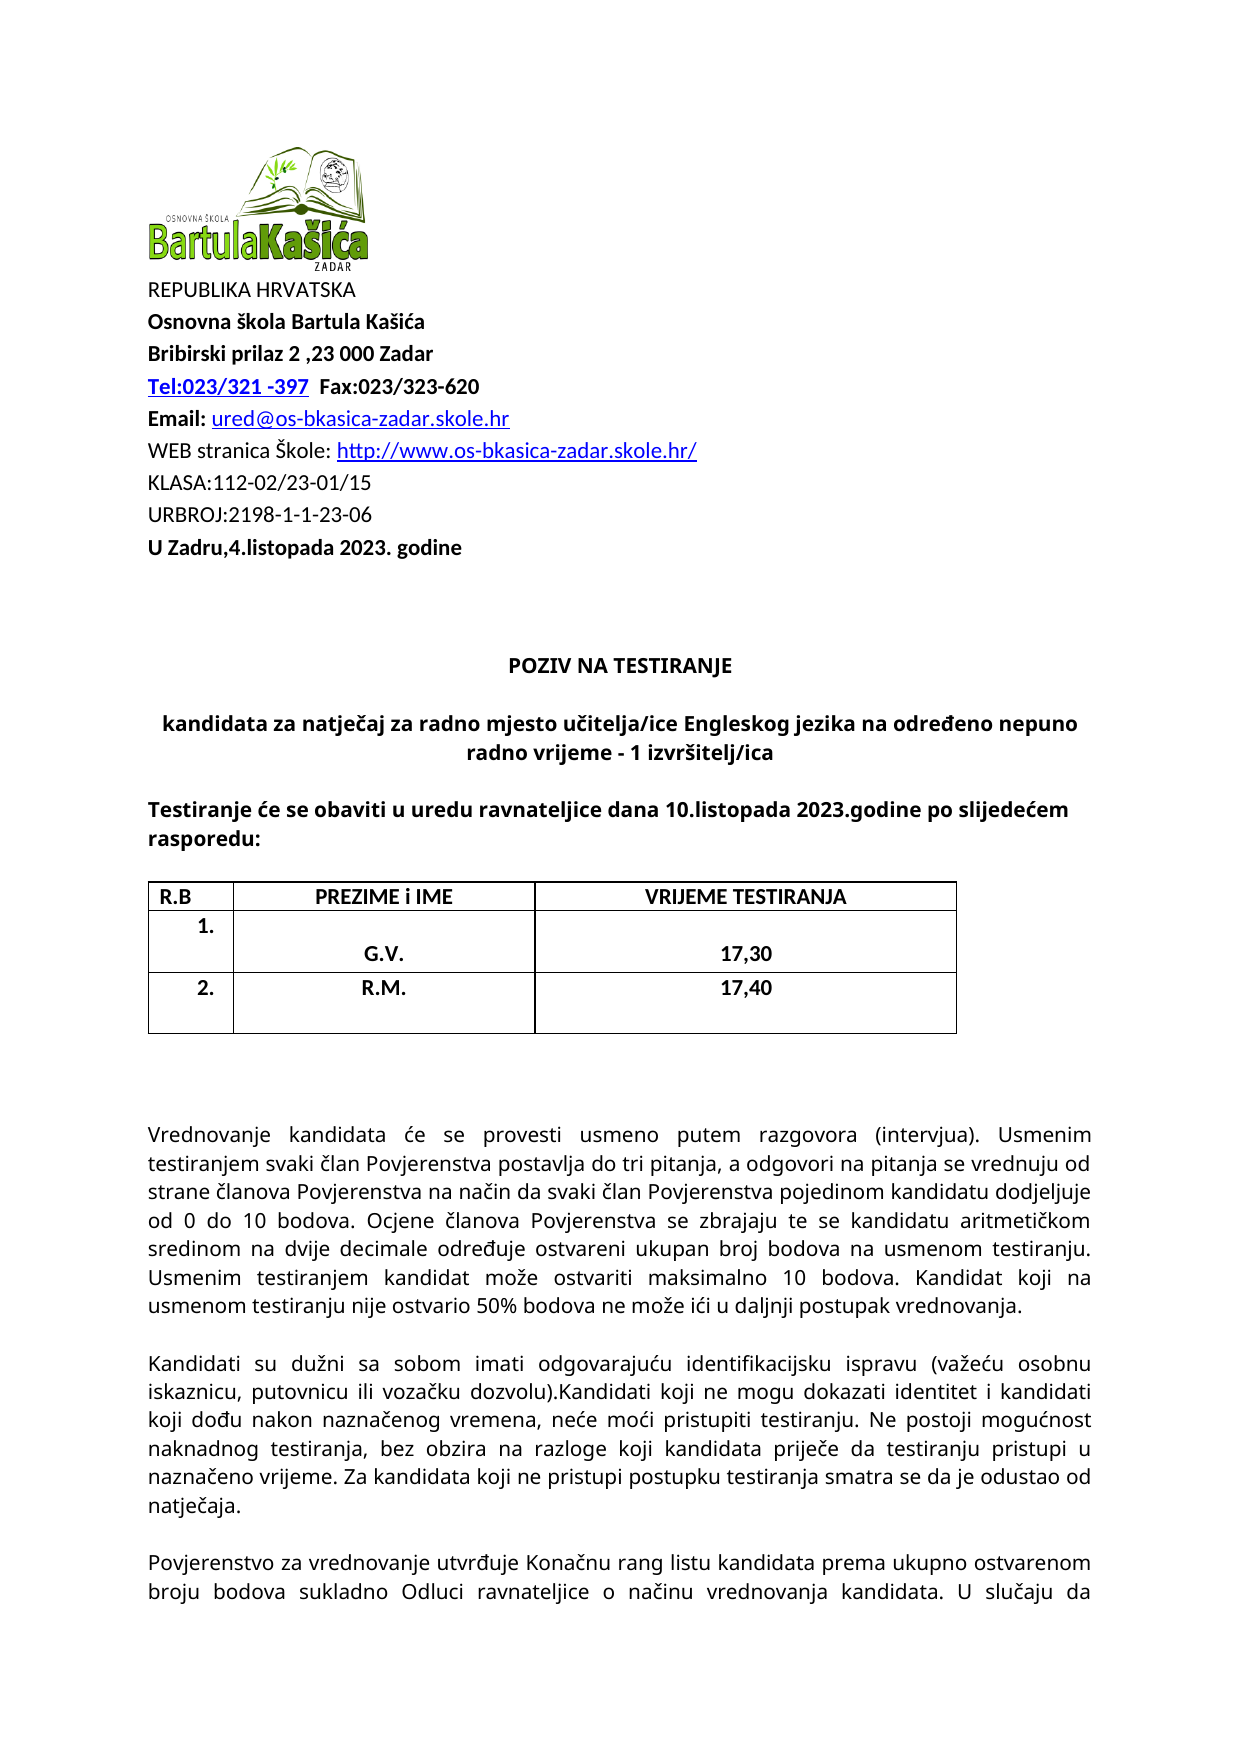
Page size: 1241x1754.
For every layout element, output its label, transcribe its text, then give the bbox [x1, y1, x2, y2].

text Email: ured@os-bkasica-zadar.skole.hr [148, 404, 1093, 432]
text Testiranje će se obaviti u uredu ravnateljice dana 10.listopada 2023.godine po slijedećem rasporedu: [148, 795, 1093, 852]
text Osnovna škola Bartula Kašića [148, 307, 1093, 335]
text Tel:023/321 -397 Fax:023/323-620 [148, 372, 1093, 400]
table_header R.B [149, 883, 233, 910]
text URBROJ:2198-1-1-23-06 [148, 501, 1093, 528]
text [148, 1548, 1093, 1605]
text REPUBLIKA HRVATSKA [148, 275, 1093, 303]
text kandidata za natječaj za radno mjesto učitelja/ice Engleskog jezika na određeno nepuno radno vrijeme - 1 izvršitelj/ica [148, 709, 1093, 766]
table_cell 17,40 [536, 973, 956, 1033]
table_header PREZIME i IME [234, 883, 534, 910]
text POZIV NA TESTIRANJE [148, 652, 1093, 680]
text U Zadru,4.listopada 2023. godine [148, 533, 1093, 561]
table_cell 17,30 [536, 911, 956, 972]
text KLASA:112-02/23-01/15 [148, 468, 1093, 496]
table_cell [149, 973, 233, 1033]
table_cell G.V. [234, 911, 534, 972]
picture [147, 147, 368, 271]
table_cell [149, 911, 233, 972]
text Vrednovanje kandidata će se provesti usmeno putem razgovora (intervjua). Usmenim testiranjem svaki član Povjerenstva postavlja do tri pitanja, a odgovori na pitanja se vrednuju od strane članova Povjerenstva na način da svaki član Povjerenstva pojedinom kandidatu dodjeljuje od 0 do 10 bodova. Ocjene članova Povjerenstva se zbrajaju te se kandidatu aritmetičkom sredinom na dvije decimale određuje ostvareni ukupan broj bodova na usmenom testiranju. Usmenim testiranjem kandidat može ostvariti maksimalno 10 bodova. Kandidat koji na usmenom testiranju nije ostvario 50% bodova ne može ići u daljnji postupak vrednovanja. [148, 1121, 1093, 1319]
text WEB stranica Škole: http://www.os-bkasica-zadar.skole.hr/ [148, 436, 1093, 464]
table_header VRIJEME TESTIRANJA [536, 883, 956, 910]
table_cell R.M. [234, 973, 534, 1033]
text Kandidati su dužni sa sobom imati odgovarajuću identifikacijsku ispravu (važeću osobnu iskaznicu, putovnicu ili vozačku dozvolu).Kandidati koji ne mogu dokazati identitet i kandidati koji dođu nakon naznačenog vremena, neće moći pristupiti testiranju. Ne postoji mogućnost naknadnog testiranja, bez obzira na razloge koji kandidata priječe da testiranju pristupi u naznačeno vrijeme. Za kandidata koji ne pristupi postupku testiranja smatra se da je odustao od natječaja. [148, 1349, 1093, 1519]
text Bribirski prilaz 2 ,23 000 Zadar [148, 339, 1093, 368]
